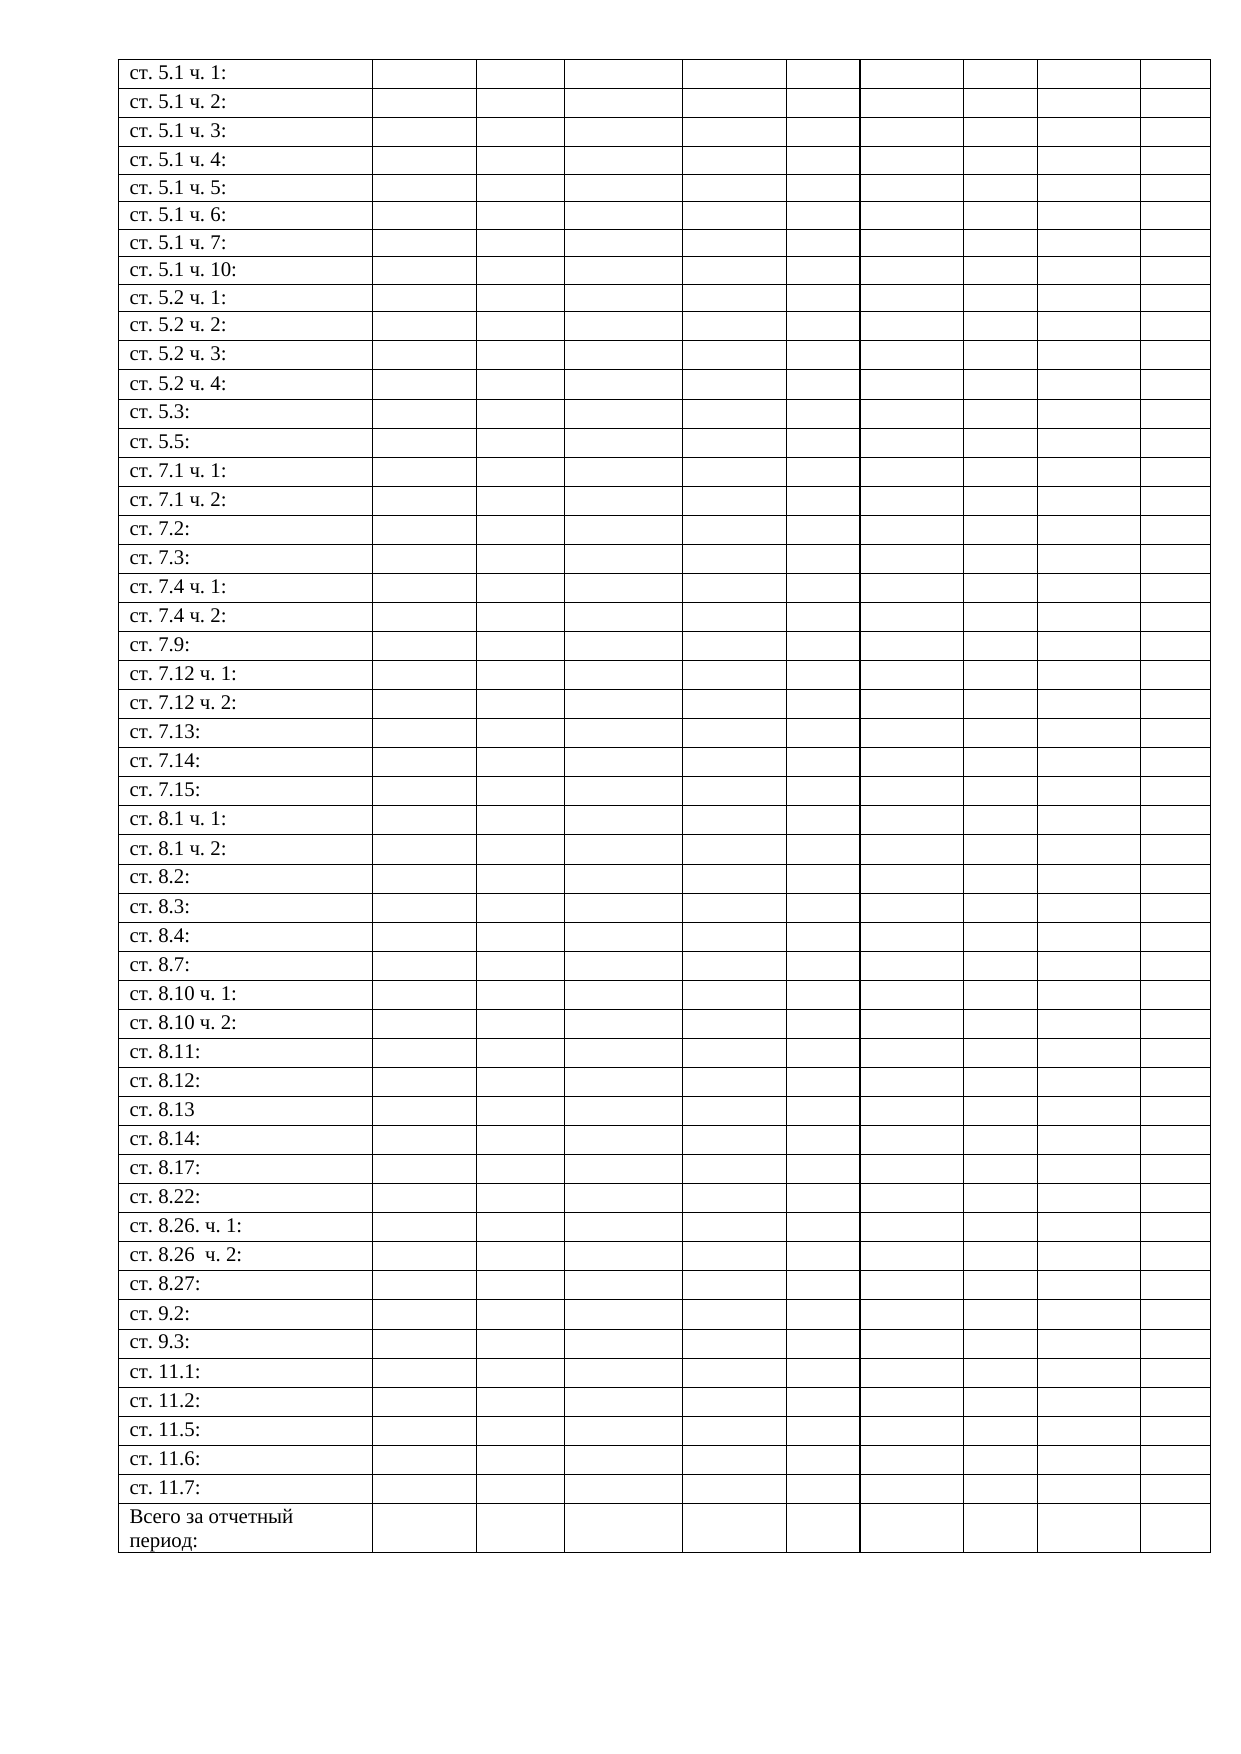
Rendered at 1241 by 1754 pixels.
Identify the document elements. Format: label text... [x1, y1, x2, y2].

table_cell [477, 147, 564, 174]
table_cell [373, 202, 476, 229]
table_cell [373, 865, 476, 892]
table_cell [861, 89, 963, 117]
table_cell [1038, 952, 1140, 980]
table_cell ст. 11.2: [119, 1388, 372, 1416]
table_cell [1038, 661, 1140, 689]
table_cell [565, 147, 682, 174]
table_cell [787, 118, 859, 146]
table_cell ст. 5.5: [119, 429, 372, 457]
table_cell [683, 777, 786, 805]
table_cell [683, 175, 786, 201]
table_cell [964, 1068, 1037, 1096]
table_cell [373, 1010, 476, 1038]
table_cell [477, 1388, 564, 1416]
table_cell [787, 1126, 859, 1154]
table_cell ст. 7.1 ч. 2: [119, 487, 372, 515]
table_cell [861, 341, 963, 369]
table_cell [565, 603, 682, 631]
table_cell [964, 923, 1037, 951]
table_cell [861, 1388, 963, 1416]
table_cell [683, 1446, 786, 1474]
table_cell [477, 400, 564, 427]
table_cell [861, 1446, 963, 1474]
table_cell [565, 1242, 682, 1270]
table_cell [1141, 1388, 1210, 1416]
table_cell ст. 7.3: [119, 545, 372, 573]
table_cell [683, 806, 786, 834]
table_cell [565, 1417, 682, 1445]
table_cell ст. 5.1 ч. 7: [119, 230, 372, 256]
table_cell [787, 748, 859, 776]
table_cell [964, 894, 1037, 922]
table_cell [683, 1184, 786, 1212]
table_cell [477, 835, 564, 863]
table_cell [787, 719, 859, 747]
table_cell [861, 1213, 963, 1241]
table_cell [1038, 1184, 1140, 1212]
table_cell [1141, 1359, 1210, 1387]
table_cell [1038, 632, 1140, 660]
table_cell [477, 1300, 564, 1328]
table_cell [1141, 257, 1210, 284]
table_cell [1141, 952, 1210, 980]
table_cell [787, 603, 859, 631]
table_cell [787, 1330, 859, 1357]
table_cell [1141, 118, 1210, 146]
table_cell [861, 1184, 963, 1212]
table_cell [565, 257, 682, 284]
table_cell [477, 458, 564, 486]
table_cell [373, 1213, 476, 1241]
table_cell [1038, 1242, 1140, 1270]
table_cell [1038, 1475, 1140, 1503]
table_cell [373, 574, 476, 602]
table_cell ст. 8.4: [119, 923, 372, 951]
table_cell [565, 777, 682, 805]
table_cell [565, 1330, 682, 1357]
table_cell [565, 400, 682, 427]
table_cell [683, 400, 786, 427]
table_cell [964, 1039, 1037, 1067]
table_cell [1038, 835, 1140, 863]
table_cell [565, 1271, 682, 1299]
table_cell [1038, 719, 1140, 747]
table_cell [565, 690, 682, 718]
table_cell [565, 285, 682, 311]
table_cell [477, 370, 564, 398]
table_cell [964, 516, 1037, 544]
table_cell [373, 603, 476, 631]
table_cell [861, 458, 963, 486]
table_cell [787, 1242, 859, 1270]
table_cell [373, 516, 476, 544]
table_cell [861, 865, 963, 892]
table_cell [787, 632, 859, 660]
table_cell [1141, 312, 1210, 340]
table_cell [1038, 777, 1140, 805]
table_cell [565, 545, 682, 573]
table_cell [373, 748, 476, 776]
table_cell [964, 312, 1037, 340]
table_cell [373, 1330, 476, 1357]
table_cell ст. 5.1 ч. 1: [119, 60, 372, 88]
table_cell [683, 341, 786, 369]
table_cell [1141, 1039, 1210, 1067]
table_cell [373, 400, 476, 427]
table_cell [477, 806, 564, 834]
table_cell [861, 1417, 963, 1445]
table_cell [964, 1010, 1037, 1038]
table_cell [565, 1184, 682, 1212]
table_cell [1141, 202, 1210, 229]
table_cell [964, 603, 1037, 631]
table_cell ст. 7.2: [119, 516, 372, 544]
table_cell [1038, 429, 1140, 457]
table_cell [373, 1388, 476, 1416]
table_cell [373, 632, 476, 660]
table_cell ст. 11.7: [119, 1475, 372, 1503]
table_cell ст. 9.2: [119, 1300, 372, 1328]
table_cell [1038, 981, 1140, 1009]
table_cell [861, 923, 963, 951]
table_cell [683, 1010, 786, 1038]
table_cell [477, 894, 564, 922]
table_cell [1141, 1068, 1210, 1096]
table_cell [964, 1213, 1037, 1241]
table_cell [477, 1242, 564, 1270]
table_cell [373, 487, 476, 515]
table_cell [964, 1184, 1037, 1212]
table_cell [477, 1155, 564, 1183]
table_cell [683, 923, 786, 951]
table_cell ст. 8.22: [119, 1184, 372, 1212]
table_cell [787, 1039, 859, 1067]
table_cell ст. 7.4 ч. 2: [119, 603, 372, 631]
table_cell [373, 1068, 476, 1096]
table_cell [787, 1155, 859, 1183]
table_cell [565, 60, 682, 88]
table_cell [565, 1388, 682, 1416]
table_cell [1141, 175, 1210, 201]
table_cell [861, 1155, 963, 1183]
table_cell [964, 777, 1037, 805]
table_cell [861, 429, 963, 457]
table_cell [787, 1446, 859, 1474]
table_cell [1141, 894, 1210, 922]
table_cell [477, 1446, 564, 1474]
table_cell [373, 1417, 476, 1445]
table_cell [861, 516, 963, 544]
table_cell [477, 981, 564, 1009]
table_cell [861, 230, 963, 256]
table_cell [477, 341, 564, 369]
table_cell [964, 341, 1037, 369]
table_cell ст. 7.13: [119, 719, 372, 747]
table_cell [787, 1417, 859, 1445]
table_cell [1038, 1039, 1140, 1067]
table_cell [477, 487, 564, 515]
table_cell [683, 661, 786, 689]
table_cell [683, 574, 786, 602]
table_cell [861, 1126, 963, 1154]
table_cell [373, 1184, 476, 1212]
table_cell [683, 1504, 786, 1552]
table_cell [1141, 1184, 1210, 1212]
table_cell [1141, 285, 1210, 311]
table_cell [477, 777, 564, 805]
table_cell ст. 5.1 ч. 5: [119, 175, 372, 201]
table_cell [787, 981, 859, 1009]
table_cell [787, 1504, 859, 1552]
table_cell [964, 175, 1037, 201]
table_cell [477, 632, 564, 660]
table_cell [964, 1504, 1037, 1552]
table_cell [683, 952, 786, 980]
table_cell [787, 1068, 859, 1096]
table_cell [1141, 603, 1210, 631]
table_cell [787, 1097, 859, 1125]
table_cell [477, 202, 564, 229]
table_cell [964, 1242, 1037, 1270]
table_cell [1141, 923, 1210, 951]
table_cell [861, 952, 963, 980]
table_cell [565, 202, 682, 229]
table_cell [1141, 487, 1210, 515]
table_cell [683, 429, 786, 457]
table_cell ст. 7.4 ч. 1: [119, 574, 372, 602]
table_cell [477, 1417, 564, 1445]
table_cell ст. 8.3: [119, 894, 372, 922]
table_cell ст. 8.2: [119, 865, 372, 892]
table_cell [861, 603, 963, 631]
table_cell [1141, 1475, 1210, 1503]
table_cell [787, 257, 859, 284]
table_cell [964, 1417, 1037, 1445]
table_cell [683, 1155, 786, 1183]
table_cell [565, 458, 682, 486]
table_cell [1141, 748, 1210, 776]
table_cell [964, 370, 1037, 398]
table_cell [373, 1359, 476, 1387]
table_cell [1038, 603, 1140, 631]
table_cell [565, 574, 682, 602]
table_cell [373, 285, 476, 311]
table_cell [861, 1271, 963, 1299]
table_cell [964, 661, 1037, 689]
table_cell [1038, 257, 1140, 284]
table_cell [1141, 370, 1210, 398]
table_cell [477, 545, 564, 573]
table_cell [861, 1039, 963, 1067]
table_cell [477, 118, 564, 146]
table_cell [964, 458, 1037, 486]
table_cell [1141, 835, 1210, 863]
table_cell [1141, 89, 1210, 117]
table_cell [964, 147, 1037, 174]
table_cell [477, 429, 564, 457]
table_cell [787, 370, 859, 398]
table_cell [1141, 574, 1210, 602]
table_cell [1141, 1417, 1210, 1445]
table_cell [964, 285, 1037, 311]
table_cell [373, 429, 476, 457]
table_cell [787, 60, 859, 88]
table_cell [964, 1126, 1037, 1154]
table_cell [1038, 690, 1140, 718]
table_cell [565, 1300, 682, 1328]
table_cell [373, 118, 476, 146]
table_cell [373, 1039, 476, 1067]
table_cell [683, 1417, 786, 1445]
table_cell [683, 603, 786, 631]
table_cell [683, 1300, 786, 1328]
table_cell [787, 89, 859, 117]
table_cell [477, 1068, 564, 1096]
table_cell [477, 952, 564, 980]
table_cell [373, 1097, 476, 1125]
table_cell [1038, 545, 1140, 573]
table_cell [1038, 923, 1140, 951]
table_cell [1038, 202, 1140, 229]
table_cell [1141, 661, 1210, 689]
table_cell [477, 690, 564, 718]
table_cell ст. 8.12: [119, 1068, 372, 1096]
table_cell ст. 8.26 ч. 2: [119, 1242, 372, 1270]
table_cell [373, 545, 476, 573]
table_cell [787, 1271, 859, 1299]
table_cell [373, 370, 476, 398]
table_cell [964, 1330, 1037, 1357]
table_cell Всего за отчетный период: [119, 1504, 372, 1552]
table_cell [683, 690, 786, 718]
table_cell [1038, 312, 1140, 340]
table_cell ст. 5.1 ч. 2: [119, 89, 372, 117]
table_cell [683, 545, 786, 573]
table_cell [1141, 60, 1210, 88]
table_cell [964, 574, 1037, 602]
table_cell [1141, 1446, 1210, 1474]
table_cell [964, 230, 1037, 256]
table_cell ст. 11.5: [119, 1417, 372, 1445]
table_cell [683, 981, 786, 1009]
table_cell [683, 865, 786, 892]
table_cell [477, 516, 564, 544]
table_cell [861, 690, 963, 718]
table_cell ст. 8.14: [119, 1126, 372, 1154]
table_cell [477, 175, 564, 201]
table_cell [861, 285, 963, 311]
table_cell [1038, 1097, 1140, 1125]
table_cell [861, 1475, 963, 1503]
table_cell [861, 719, 963, 747]
table_cell [477, 1097, 564, 1125]
table_cell [787, 777, 859, 805]
table_cell [861, 1300, 963, 1328]
table_cell [1038, 574, 1140, 602]
table_cell [787, 230, 859, 256]
table_cell [964, 1388, 1037, 1416]
table_cell [1141, 632, 1210, 660]
table_cell [683, 147, 786, 174]
table_cell [964, 1359, 1037, 1387]
table_cell [477, 1039, 564, 1067]
table_cell [787, 923, 859, 951]
table_cell [1038, 118, 1140, 146]
table_cell [787, 545, 859, 573]
table_cell [1038, 1300, 1140, 1328]
table_cell [861, 981, 963, 1009]
table_cell [964, 118, 1037, 146]
table_cell [964, 865, 1037, 892]
table_cell [565, 429, 682, 457]
table_cell [1038, 1271, 1140, 1299]
table_cell [1141, 865, 1210, 892]
table_cell ст. 8.1 ч. 2: [119, 835, 372, 863]
table_cell [683, 230, 786, 256]
table_cell [787, 1388, 859, 1416]
table_cell [861, 1359, 963, 1387]
table_cell [787, 341, 859, 369]
table_cell [683, 1126, 786, 1154]
table_cell [964, 719, 1037, 747]
table_cell [964, 400, 1037, 427]
table_cell [683, 1242, 786, 1270]
table_cell [373, 1155, 476, 1183]
table_cell [683, 719, 786, 747]
table_cell ст. 8.10 ч. 2: [119, 1010, 372, 1038]
table_cell [861, 632, 963, 660]
table_cell [787, 661, 859, 689]
table_cell [683, 1039, 786, 1067]
table_cell [964, 748, 1037, 776]
table_cell [683, 1330, 786, 1357]
table_cell [683, 748, 786, 776]
table_cell [1141, 1010, 1210, 1038]
table_cell ст. 5.1 ч. 10: [119, 257, 372, 284]
table_cell [565, 1475, 682, 1503]
table_cell [1141, 1213, 1210, 1241]
table_cell [683, 1068, 786, 1096]
table_cell [683, 1475, 786, 1503]
table_cell [565, 1039, 682, 1067]
table_cell ст. 5.1 ч. 4: [119, 147, 372, 174]
table_cell [477, 60, 564, 88]
table_cell [565, 175, 682, 201]
table_cell [1141, 230, 1210, 256]
table_cell [477, 1184, 564, 1212]
table_cell [1141, 341, 1210, 369]
table_cell [683, 1388, 786, 1416]
table_cell [1141, 1271, 1210, 1299]
table_cell [565, 1126, 682, 1154]
table_cell [787, 1359, 859, 1387]
table_cell [565, 516, 682, 544]
table_cell [787, 1010, 859, 1038]
table_cell [787, 574, 859, 602]
table_cell [477, 1271, 564, 1299]
table_cell ст. 7.12 ч. 2: [119, 690, 372, 718]
table_cell [1141, 1097, 1210, 1125]
table_cell [787, 202, 859, 229]
table_cell [1141, 1330, 1210, 1357]
table_cell [861, 202, 963, 229]
table_cell [787, 487, 859, 515]
table_cell [477, 661, 564, 689]
table_cell ст. 7.14: [119, 748, 372, 776]
table_cell ст. 9.3: [119, 1330, 372, 1357]
table_cell [1038, 230, 1140, 256]
table_cell [1038, 400, 1140, 427]
table_cell [787, 1475, 859, 1503]
table_cell [1141, 400, 1210, 427]
table_cell [787, 400, 859, 427]
table_cell [1141, 719, 1210, 747]
table_cell ст. 7.12 ч. 1: [119, 661, 372, 689]
table_cell ст. 5.1 ч. 3: [119, 118, 372, 146]
table_cell [373, 257, 476, 284]
table_cell [565, 719, 682, 747]
table_cell [565, 370, 682, 398]
table_cell [565, 923, 682, 951]
table_cell [373, 230, 476, 256]
table_cell [477, 1359, 564, 1387]
table_cell [565, 1068, 682, 1096]
table_cell [373, 1242, 476, 1270]
table_cell [477, 230, 564, 256]
table_cell [373, 661, 476, 689]
table_cell [565, 1155, 682, 1183]
table_cell [964, 1155, 1037, 1183]
table_cell [861, 1504, 963, 1552]
table_cell [1141, 981, 1210, 1009]
table_cell [477, 1475, 564, 1503]
table_cell [1141, 1126, 1210, 1154]
table_cell [1038, 516, 1140, 544]
table_cell [1038, 1504, 1140, 1552]
table_cell [477, 1213, 564, 1241]
table_cell [787, 806, 859, 834]
table_cell [565, 661, 682, 689]
table_cell ст. 8.11: [119, 1039, 372, 1067]
table_cell [1038, 1010, 1140, 1038]
table_cell [565, 952, 682, 980]
table_cell [683, 894, 786, 922]
table_cell [861, 806, 963, 834]
table_cell ст. 5.2 ч. 4: [119, 370, 372, 398]
table_cell ст. 8.27: [119, 1271, 372, 1299]
table_cell [861, 118, 963, 146]
table_cell [964, 806, 1037, 834]
table_cell [1038, 175, 1140, 201]
table_cell [477, 1010, 564, 1038]
table_cell [964, 1097, 1037, 1125]
table_cell [683, 285, 786, 311]
table_cell [1038, 147, 1140, 174]
table_cell [373, 89, 476, 117]
table_cell [373, 60, 476, 88]
table_cell [565, 865, 682, 892]
table_cell [477, 719, 564, 747]
table_cell [1038, 1330, 1140, 1357]
table_cell [565, 230, 682, 256]
table_cell [861, 257, 963, 284]
table_cell ст. 5.3: [119, 400, 372, 427]
table_cell [683, 1097, 786, 1125]
table_cell [964, 429, 1037, 457]
table_cell ст. 11.6: [119, 1446, 372, 1474]
table_cell [861, 400, 963, 427]
table_cell [683, 370, 786, 398]
table_cell [787, 312, 859, 340]
table_cell ст. 7.15: [119, 777, 372, 805]
table_cell [787, 516, 859, 544]
table_cell [964, 835, 1037, 863]
table_cell [787, 429, 859, 457]
table_cell [683, 835, 786, 863]
table_cell [1038, 370, 1140, 398]
table_cell [861, 661, 963, 689]
table_cell [565, 981, 682, 1009]
table_cell ст. 8.13 [119, 1097, 372, 1125]
table_cell [1141, 458, 1210, 486]
table_cell [477, 865, 564, 892]
table_cell [861, 487, 963, 515]
table_cell [1038, 1213, 1140, 1241]
table_cell [1038, 1155, 1140, 1183]
table_cell ст. 11.1: [119, 1359, 372, 1387]
table_cell [373, 1300, 476, 1328]
table_cell [477, 89, 564, 117]
table_cell [683, 516, 786, 544]
table_cell [787, 894, 859, 922]
table_cell ст. 5.2 ч. 3: [119, 341, 372, 369]
table_cell [477, 312, 564, 340]
table_cell [683, 1213, 786, 1241]
table_cell [964, 1271, 1037, 1299]
table_cell [477, 285, 564, 311]
table_cell [1141, 516, 1210, 544]
table_cell [565, 748, 682, 776]
table_cell [683, 60, 786, 88]
table_cell [787, 1213, 859, 1241]
table_cell [964, 632, 1037, 660]
table_cell [964, 690, 1037, 718]
table_cell [861, 147, 963, 174]
table_cell [1141, 429, 1210, 457]
table_cell [861, 777, 963, 805]
table_cell [1038, 1126, 1140, 1154]
table_cell [1038, 1068, 1140, 1096]
table_cell [565, 118, 682, 146]
table_cell [787, 175, 859, 201]
table_cell [1038, 285, 1140, 311]
table_cell [373, 147, 476, 174]
table_cell [373, 777, 476, 805]
table_cell [1038, 894, 1140, 922]
table_cell [861, 1097, 963, 1125]
table_cell ст. 8.26. ч. 1: [119, 1213, 372, 1241]
table_cell [787, 458, 859, 486]
table_cell [861, 1010, 963, 1038]
table_cell [1038, 60, 1140, 88]
table_cell ст. 5.1 ч. 6: [119, 202, 372, 229]
table_cell [373, 1126, 476, 1154]
table_cell [787, 865, 859, 892]
table_cell [683, 118, 786, 146]
table_cell [1141, 1300, 1210, 1328]
table_cell [373, 175, 476, 201]
table_cell [787, 285, 859, 311]
table_cell [787, 1184, 859, 1212]
table_cell [964, 202, 1037, 229]
table_cell [964, 60, 1037, 88]
table_cell [964, 487, 1037, 515]
table_cell [373, 952, 476, 980]
table_cell [1038, 1417, 1140, 1445]
table_cell [565, 89, 682, 117]
table_cell [1038, 458, 1140, 486]
table_cell [964, 952, 1037, 980]
table_cell [565, 835, 682, 863]
table_cell [373, 923, 476, 951]
table_cell ст. 5.2 ч. 2: [119, 312, 372, 340]
table_cell [1038, 865, 1140, 892]
table_cell [477, 1330, 564, 1357]
table_cell [1038, 1388, 1140, 1416]
table_cell [964, 981, 1037, 1009]
table_cell [964, 1446, 1037, 1474]
table_cell ст. 8.17: [119, 1155, 372, 1183]
table_cell [373, 719, 476, 747]
table_cell [373, 1271, 476, 1299]
table_cell [373, 312, 476, 340]
table_cell [477, 748, 564, 776]
table_cell [1141, 777, 1210, 805]
table_cell [861, 312, 963, 340]
table_cell [964, 1300, 1037, 1328]
table_cell [373, 894, 476, 922]
table_cell [861, 370, 963, 398]
table_cell ст. 7.1 ч. 1: [119, 458, 372, 486]
table_cell [1038, 1359, 1140, 1387]
table_cell [373, 981, 476, 1009]
table_cell [861, 60, 963, 88]
table_cell [1141, 690, 1210, 718]
table_cell [1038, 1446, 1140, 1474]
table_cell [964, 257, 1037, 284]
table_cell [565, 1097, 682, 1125]
table_cell [861, 175, 963, 201]
table_cell [1141, 1242, 1210, 1270]
table_cell [861, 894, 963, 922]
table_cell [565, 806, 682, 834]
table_cell [1141, 147, 1210, 174]
table_cell [964, 89, 1037, 117]
table_cell ст. 8.1 ч. 1: [119, 806, 372, 834]
table_cell ст. 5.2 ч. 1: [119, 285, 372, 311]
table_cell [1038, 89, 1140, 117]
table_cell [373, 690, 476, 718]
table_cell [1038, 748, 1140, 776]
table_cell [565, 487, 682, 515]
table_cell [477, 1126, 564, 1154]
table_cell [861, 748, 963, 776]
table_cell [1141, 1504, 1210, 1552]
table_cell [565, 632, 682, 660]
table_cell [1038, 806, 1140, 834]
table_cell [373, 1446, 476, 1474]
table_cell [373, 341, 476, 369]
table_cell [1038, 341, 1140, 369]
table_cell [861, 835, 963, 863]
table_cell [1141, 806, 1210, 834]
table_cell [787, 690, 859, 718]
table_cell [1141, 545, 1210, 573]
table_cell ст. 8.10 ч. 1: [119, 981, 372, 1009]
table_cell [683, 202, 786, 229]
table_cell [787, 952, 859, 980]
table_cell [477, 257, 564, 284]
table_cell [373, 835, 476, 863]
table_cell [373, 806, 476, 834]
table_cell [861, 1330, 963, 1357]
table_cell [683, 487, 786, 515]
table_cell [565, 1504, 682, 1552]
table_cell [683, 632, 786, 660]
table_cell [565, 1213, 682, 1241]
table_cell [787, 835, 859, 863]
table_cell [683, 312, 786, 340]
table_cell [373, 1475, 476, 1503]
table_cell [683, 1271, 786, 1299]
table_cell [477, 574, 564, 602]
table_cell [565, 312, 682, 340]
table_cell [1038, 487, 1140, 515]
table_cell [1141, 1155, 1210, 1183]
table_cell [565, 341, 682, 369]
table_cell [477, 1504, 564, 1552]
table_cell [683, 89, 786, 117]
table_cell ст. 7.9: [119, 632, 372, 660]
table_cell [565, 894, 682, 922]
table_cell [861, 545, 963, 573]
table_cell [565, 1359, 682, 1387]
table_cell [683, 458, 786, 486]
table_cell [964, 1475, 1037, 1503]
table_cell [861, 1242, 963, 1270]
table_cell [787, 1300, 859, 1328]
table_cell [565, 1010, 682, 1038]
table_cell [373, 458, 476, 486]
table_cell [477, 603, 564, 631]
table_cell [964, 545, 1037, 573]
table_cell [787, 147, 859, 174]
table_cell [861, 574, 963, 602]
table_cell ст. 8.7: [119, 952, 372, 980]
table_cell [683, 257, 786, 284]
table_cell [373, 1504, 476, 1552]
table_cell [861, 1068, 963, 1096]
table_cell [683, 1359, 786, 1387]
table_cell [565, 1446, 682, 1474]
table_cell [477, 923, 564, 951]
